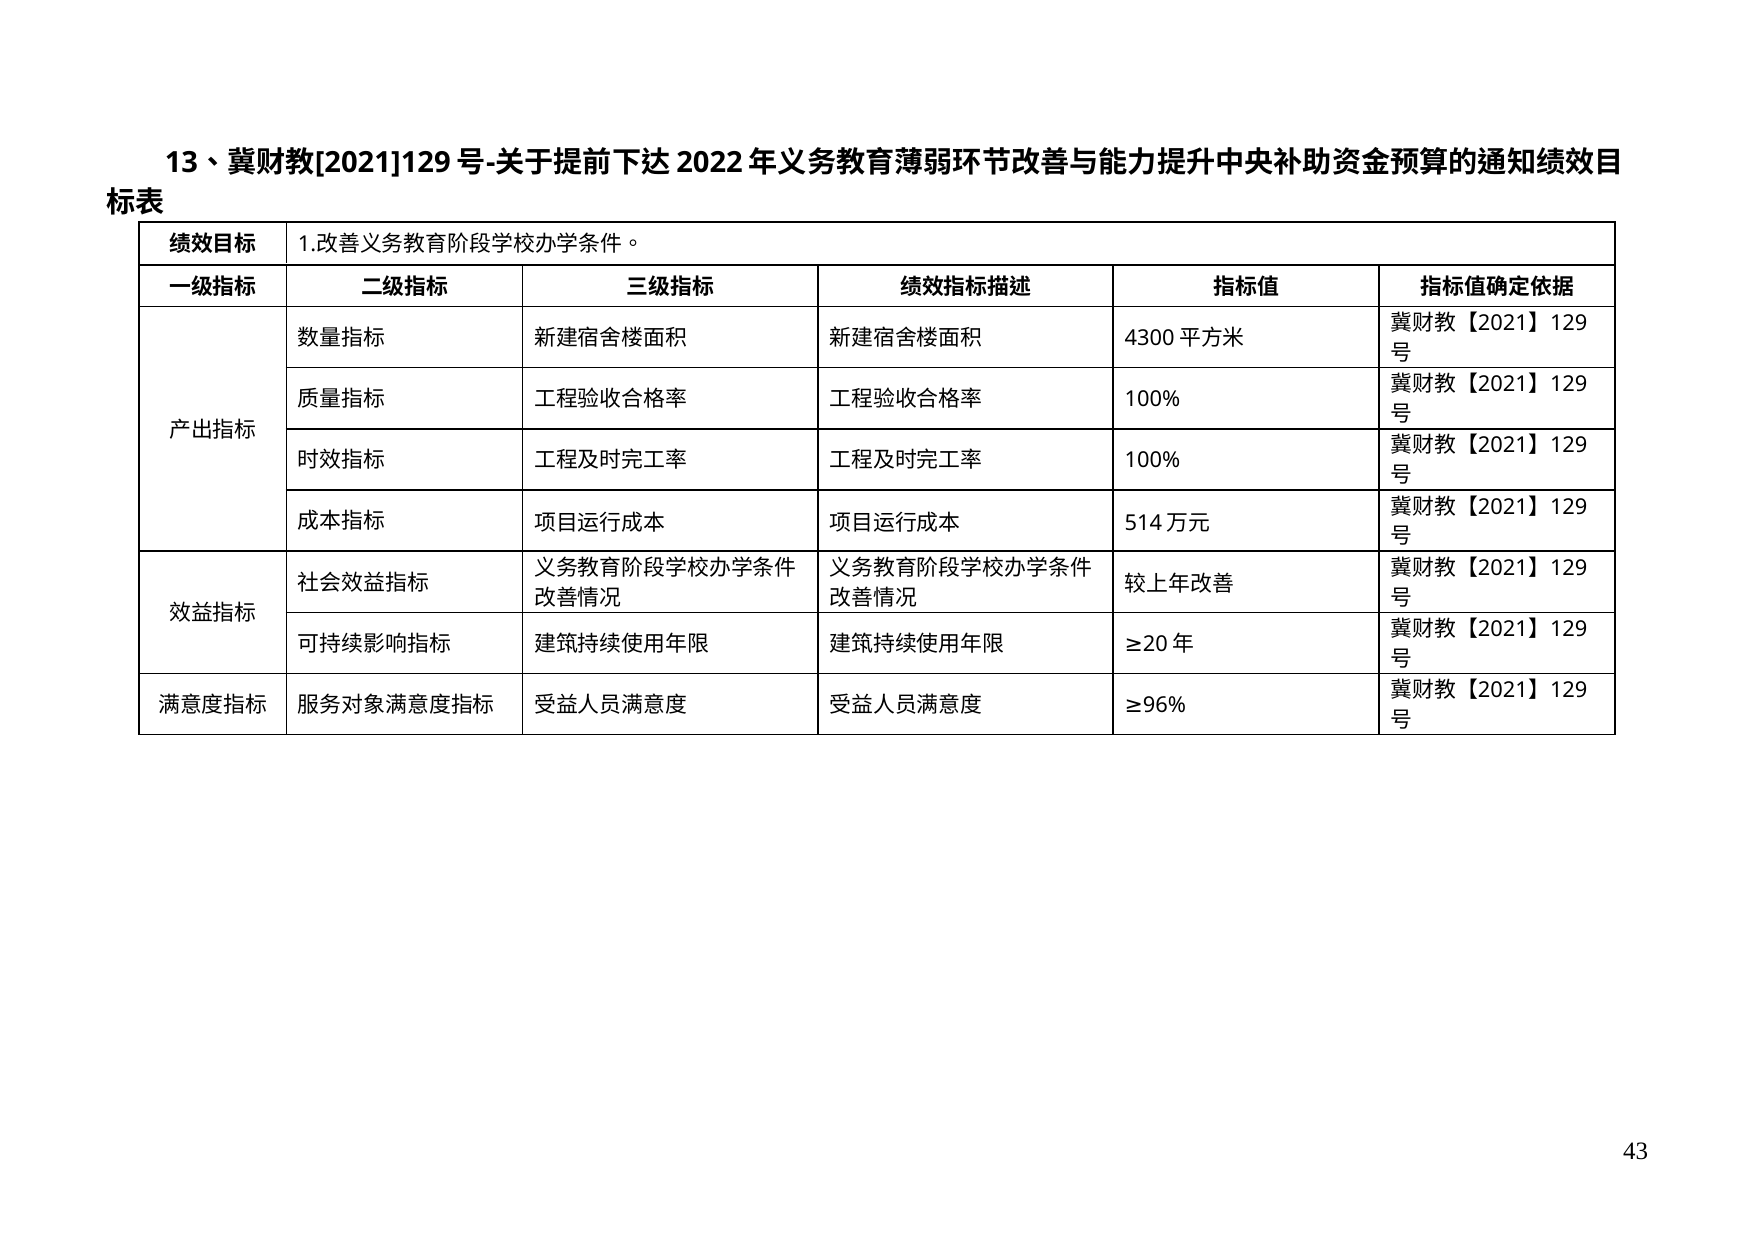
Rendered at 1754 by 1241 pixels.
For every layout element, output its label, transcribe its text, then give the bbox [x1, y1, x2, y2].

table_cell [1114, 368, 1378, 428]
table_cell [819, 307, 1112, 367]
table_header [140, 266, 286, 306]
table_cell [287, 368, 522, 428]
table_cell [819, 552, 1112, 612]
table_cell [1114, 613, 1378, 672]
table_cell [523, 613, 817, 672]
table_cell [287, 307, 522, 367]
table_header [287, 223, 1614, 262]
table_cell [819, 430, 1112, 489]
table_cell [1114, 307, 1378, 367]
text 13、冀财教[2021]129号-关于提前下达2022年义务教育薄弱环节改善与能力提升中央补助资金预算的通知绩效目标表 [106, 142, 1648, 221]
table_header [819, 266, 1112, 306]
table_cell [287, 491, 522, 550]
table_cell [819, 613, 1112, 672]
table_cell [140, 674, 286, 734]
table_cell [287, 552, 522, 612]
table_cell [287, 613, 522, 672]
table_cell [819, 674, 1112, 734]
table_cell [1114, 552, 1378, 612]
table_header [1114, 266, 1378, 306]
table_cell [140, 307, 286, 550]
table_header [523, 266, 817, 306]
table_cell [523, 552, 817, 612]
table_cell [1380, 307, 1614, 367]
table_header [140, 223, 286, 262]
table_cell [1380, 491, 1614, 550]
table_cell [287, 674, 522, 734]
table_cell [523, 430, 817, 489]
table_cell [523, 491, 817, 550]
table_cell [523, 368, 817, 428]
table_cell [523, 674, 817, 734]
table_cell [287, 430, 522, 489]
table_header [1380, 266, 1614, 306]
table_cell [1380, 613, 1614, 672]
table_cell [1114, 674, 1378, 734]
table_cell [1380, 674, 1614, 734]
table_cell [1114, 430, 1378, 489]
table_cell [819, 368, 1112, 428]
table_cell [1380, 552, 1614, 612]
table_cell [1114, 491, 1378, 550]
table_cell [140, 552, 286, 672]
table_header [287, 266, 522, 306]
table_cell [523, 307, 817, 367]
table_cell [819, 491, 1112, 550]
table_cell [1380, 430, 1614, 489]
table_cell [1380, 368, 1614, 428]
